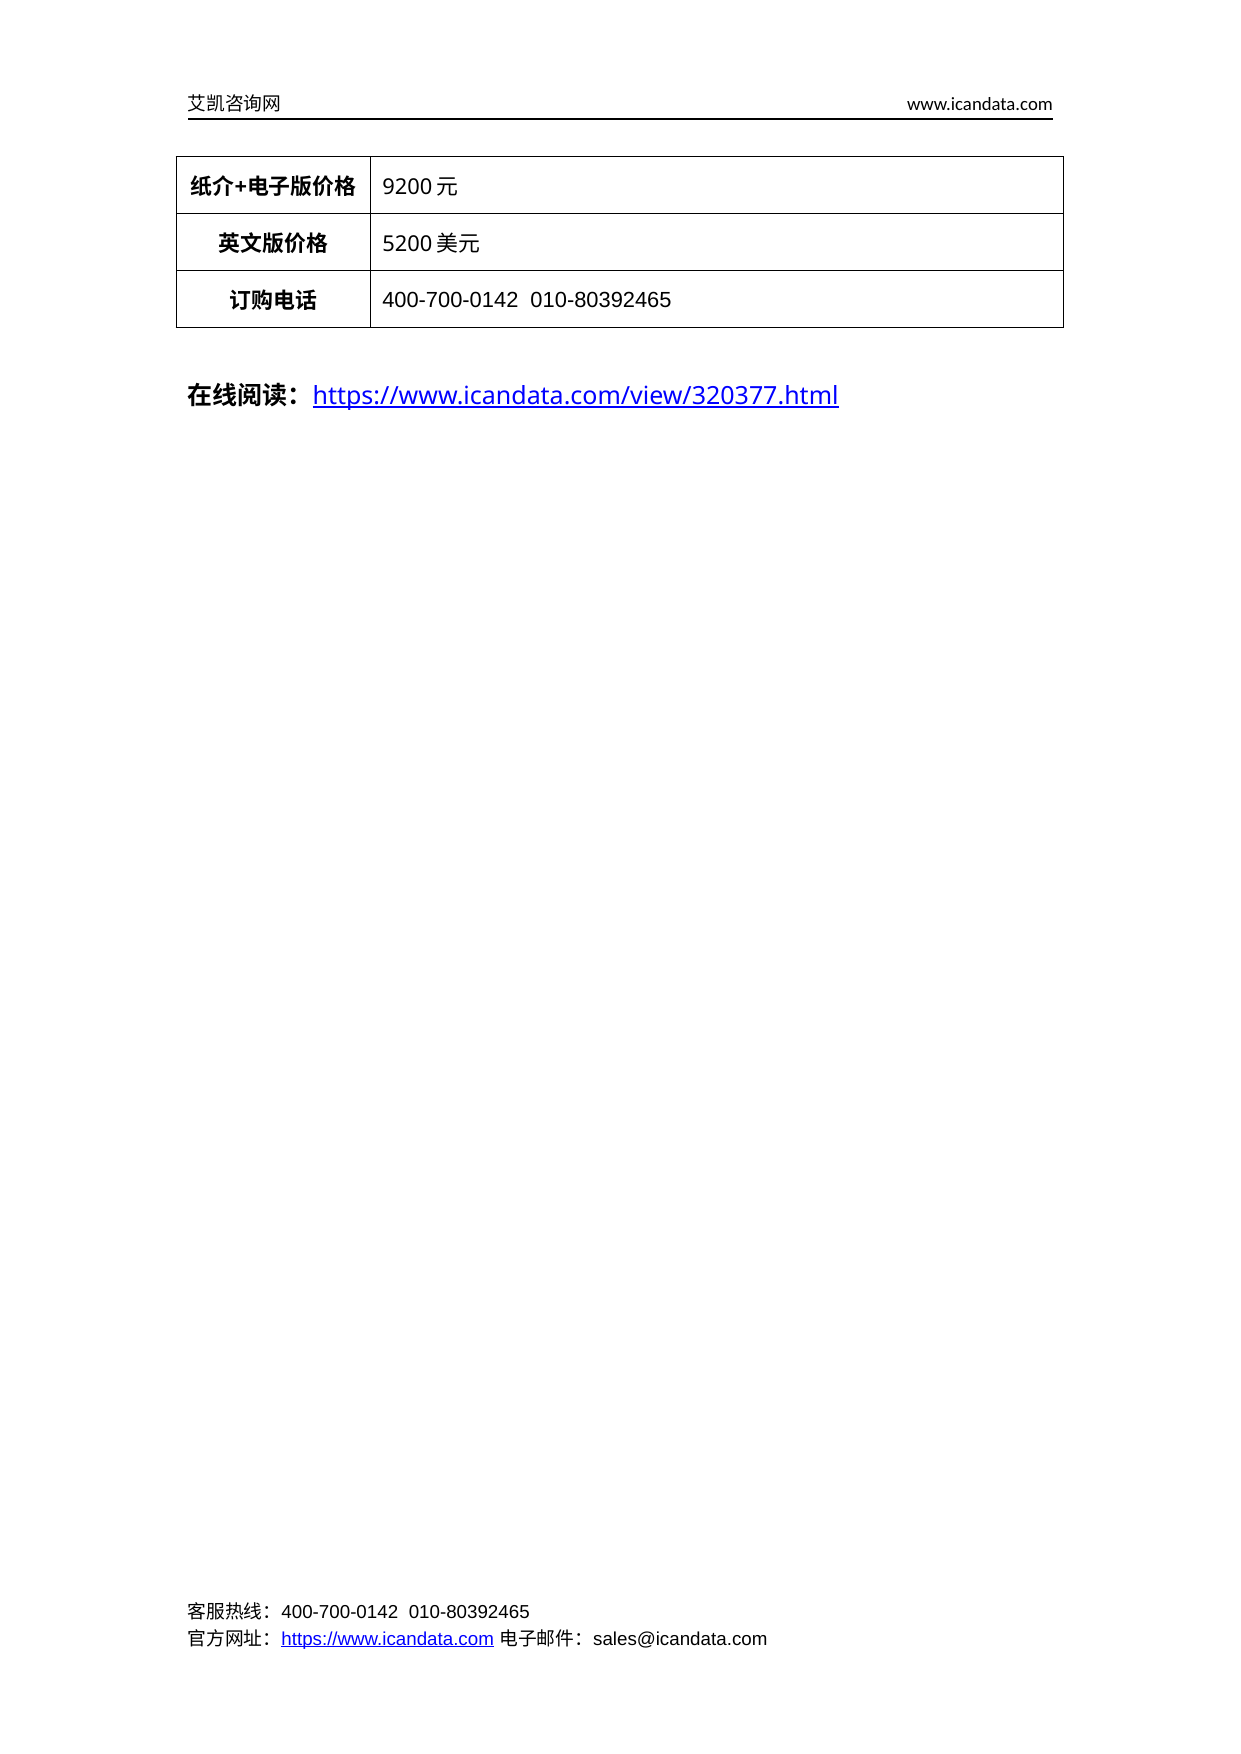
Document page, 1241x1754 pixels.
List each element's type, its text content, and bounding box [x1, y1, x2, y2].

table_cell 400-700-0142 010-80392465 [371, 271, 1063, 327]
text 在线阅读：https://www.icandata.com/view/320377.html [187, 361, 1053, 426]
table_cell 5200美元 [371, 214, 1063, 270]
table_cell 纸介+电子版价格 [177, 157, 370, 213]
table_cell 英文版价格 [177, 214, 370, 270]
table_cell 订购电话 [177, 271, 370, 327]
table_cell 9200元 [371, 157, 1063, 213]
